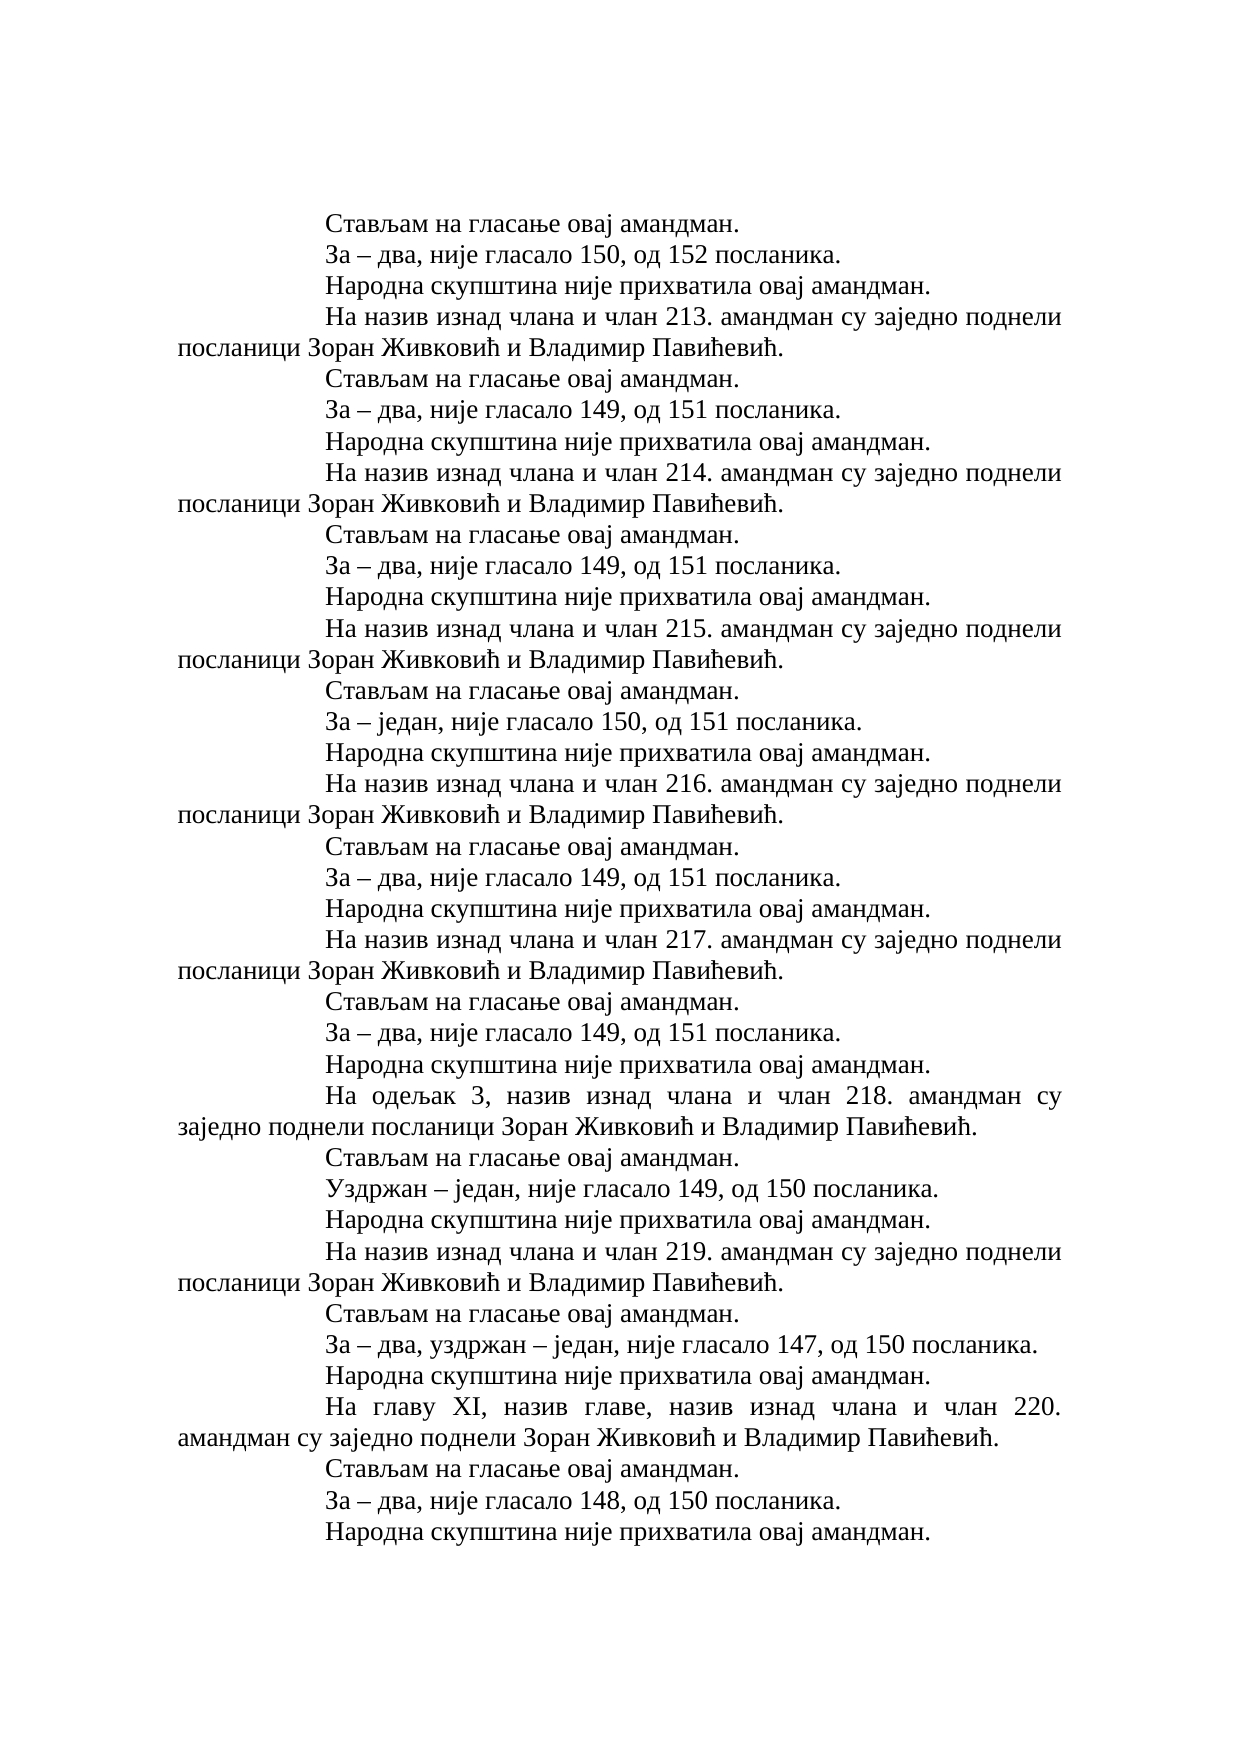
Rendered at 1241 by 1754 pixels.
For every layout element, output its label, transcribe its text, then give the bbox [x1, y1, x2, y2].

text Народна скупштина није прихватила овај амандман. [177, 1359, 1063, 1390]
text За – два, није гласало 149, од 151 посланика. [177, 394, 1063, 425]
text На назив изнад члана и члан 213. амандман су заједно поднели посланици Зоран Живковић и Владимир Павићевић. [177, 300, 1063, 362]
text На назив изнад члана и члан 216. амандман су заједно поднели посланици Зоран Живковић и Владимир Павићевић. [177, 767, 1063, 830]
text За – два, није гласало 148, од 150 посланика. [177, 1484, 1063, 1515]
text За – два, није гласало 149, од 151 посланика. [177, 861, 1063, 892]
text Народна скупштина није прихватила овај амандман. [177, 425, 1063, 456]
text Народна скупштина није прихватила овај амандман. [177, 892, 1063, 923]
text За – два, није гласало 150, од 152 посланика. [177, 238, 1063, 269]
text Стављам на гласање овај амандман. [177, 1141, 1063, 1172]
text Уздржан – један, није гласало 149, од 150 посланика. [177, 1172, 1063, 1203]
text На назив изнад члана и члан 219. амандман су заједно поднели посланици Зоран Живковић и Владимир Павићевић. [177, 1234, 1063, 1297]
text За – два, није гласало 149, од 151 посланика. [177, 549, 1063, 581]
text Народна скупштина није прихватила овај амандман. [177, 1515, 1063, 1546]
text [177, 269, 1063, 300]
text Народна скупштина није прихватила овај амандман. [177, 1048, 1063, 1079]
text Стављам на гласање овај амандман. [177, 1453, 1063, 1484]
text За – два, није гласало 149, од 151 посланика. [177, 1017, 1063, 1048]
text Стављам на гласање овај амандман. [177, 207, 1063, 238]
text Народна скупштина није прихватила овај амандман. [177, 736, 1063, 767]
text На главу XI, назив главе, назив изнад члана и члан 220. амандман су заједно поднели Зоран Живковић и Владимир Павићевић. [177, 1390, 1063, 1453]
text За – један, није гласало 150, од 151 посланика. [177, 705, 1063, 736]
text На назив изнад члана и члан 215. амандман су заједно поднели посланици Зоран Живковић и Владимир Павићевић. [177, 612, 1063, 674]
text Стављам на гласање овај амандман. [177, 985, 1063, 1017]
text Стављам на гласање овај амандман. [177, 674, 1063, 705]
text На назив изнад члана и члан 217. амандман су заједно поднели посланици Зоран Живковић и Владимир Павићевић. [177, 923, 1063, 985]
text Народна скупштина није прихватила овај амандман. [177, 581, 1063, 612]
text На одељак 3, назив изнад члана и члан 218. амандман су заједно поднели посланици Зоран Живковић и Владимир Павићевић. [177, 1079, 1063, 1141]
text Стављам на гласање овај амандман. [177, 518, 1063, 549]
text На назив изнад члана и члан 214. амандман су заједно поднели посланици Зоран Живковић и Владимир Павићевић. [177, 456, 1063, 518]
text Стављам на гласање овај амандман. [177, 362, 1063, 394]
text Стављам на гласање овај амандман. [177, 1297, 1063, 1328]
text За – два, уздржан – један, није гласало 147, од 150 посланика. [177, 1328, 1063, 1359]
text Народна скупштина није прихватила овај амандман. [177, 1203, 1063, 1234]
text Стављам на гласање овај амандман. [177, 830, 1063, 861]
